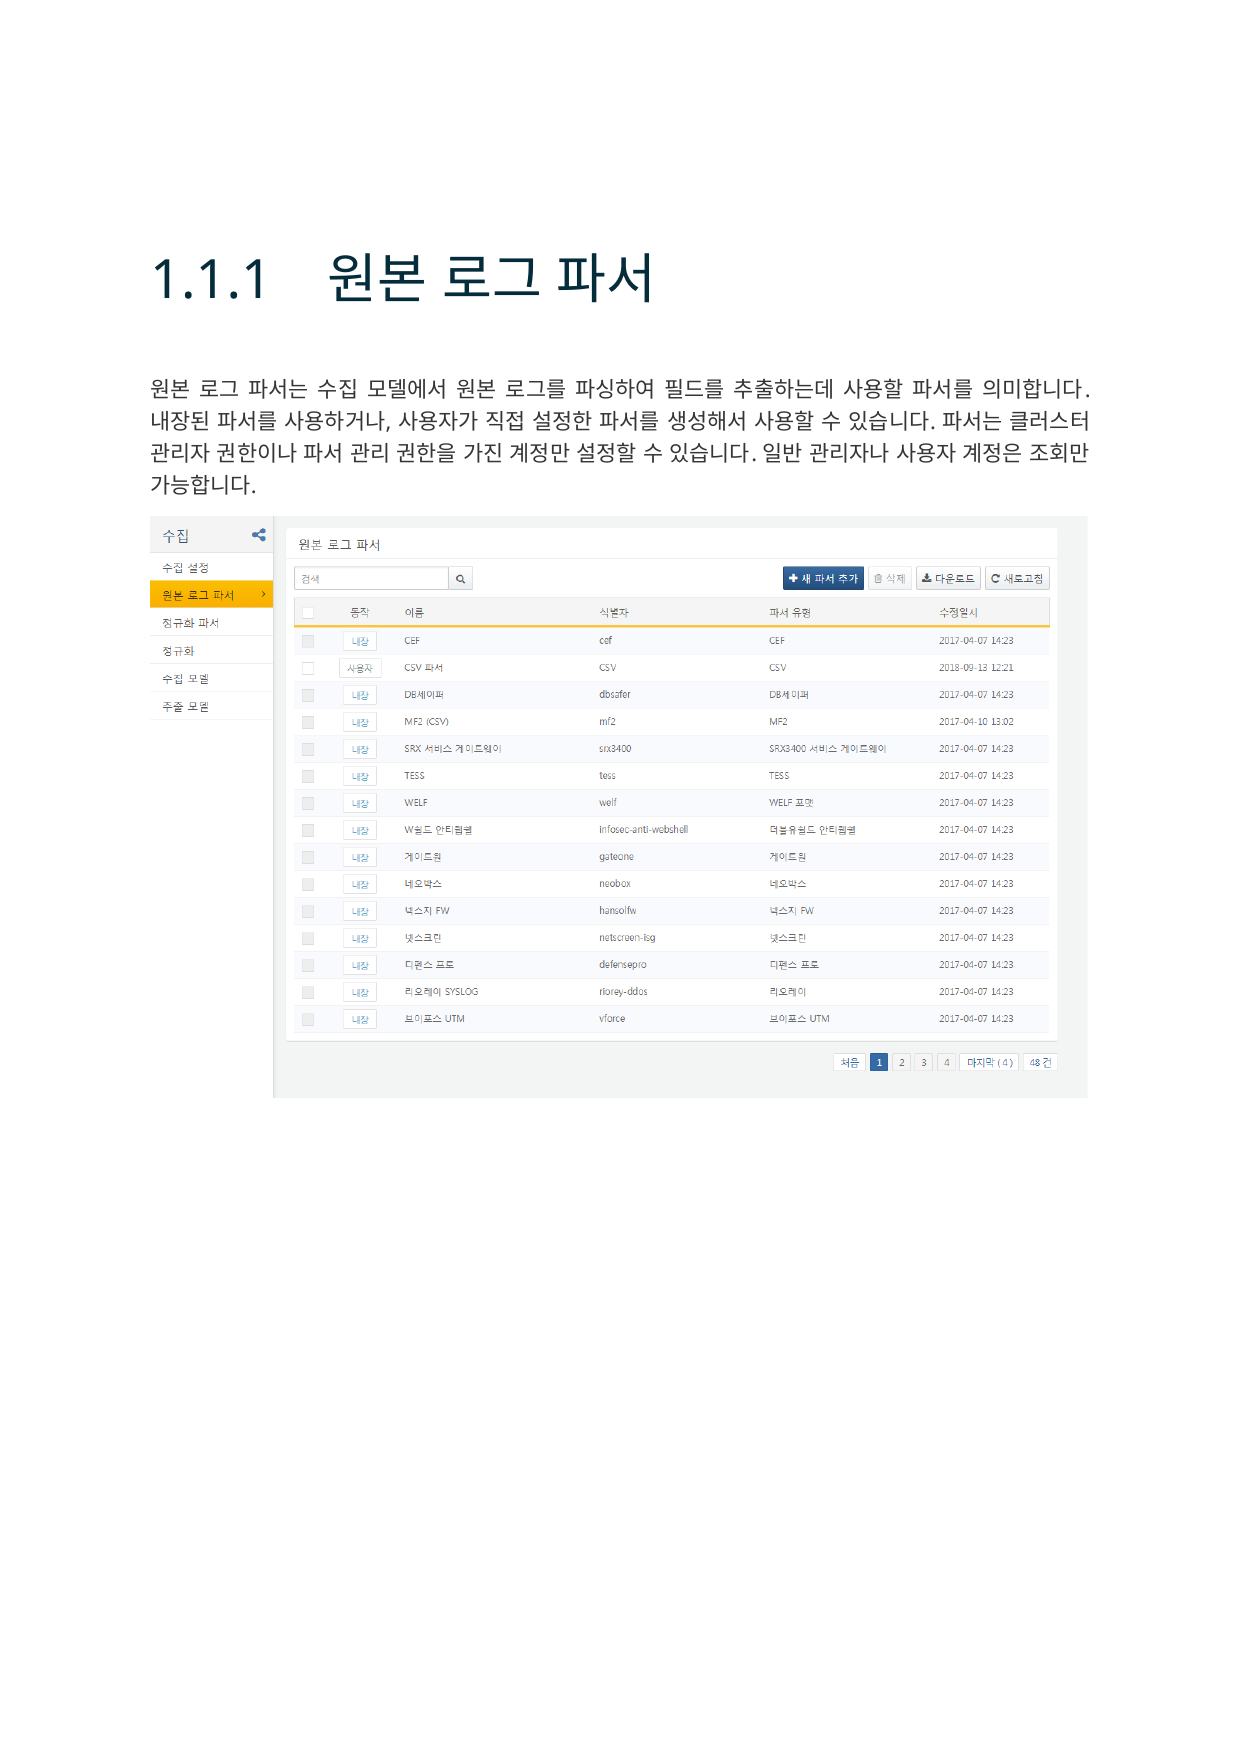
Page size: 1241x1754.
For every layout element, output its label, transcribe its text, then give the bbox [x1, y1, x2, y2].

subtitle 원본 로그 파서 [150, 236, 1090, 314]
text 원본 로그 파서는 수집 모델에서 원본 로그를 파싱하여 필드를 추출하는데 사용할 파서를 의미합니다. 내장된 파서를 사용하거나, 사용자가 직접 설정한 파서를 생성해서 사용할 수 있습니다. 파서는 클러스터 관리자 권한이나 파서 관리 권한을 가진 계정만 설정할 수 있습니다. 일반 관리자나 사용자 계정은 조회만 가능합니다. [150, 372, 1090, 499]
picture [150, 516, 1088, 1098]
